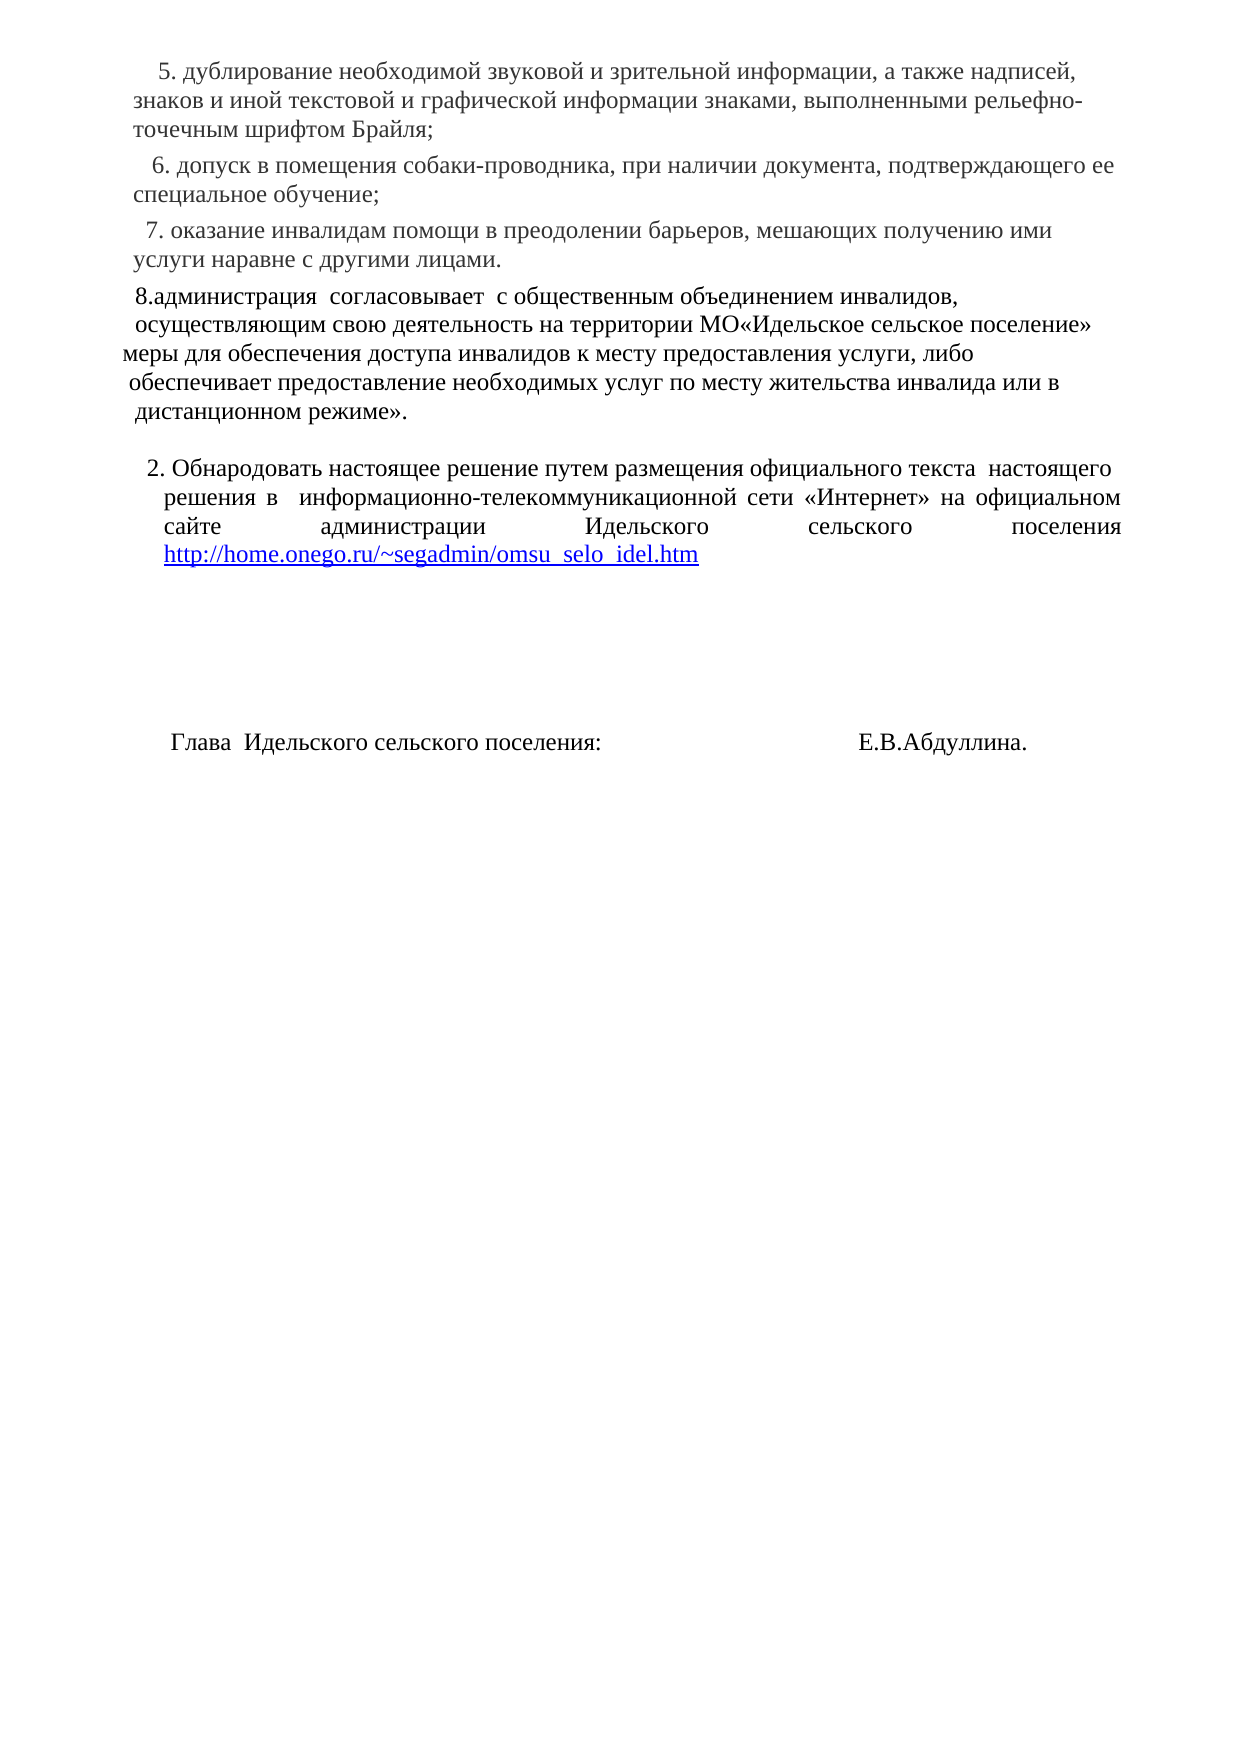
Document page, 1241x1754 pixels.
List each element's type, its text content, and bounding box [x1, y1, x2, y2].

text дистанционном режиме». [74, 396, 1122, 424]
text осуществляющим свою деятельность на территории МО«Идельское сельское поселение» [74, 309, 1122, 338]
text 2. Обнародовать настоящее решение путем размещения официального текста настоящего [59, 453, 1122, 482]
text 5. дублирование необходимой звуковой и зрительной информации, а также надписей, знаков и иной текстовой и графической информации знаками, выполненными рельефно-точечным шрифтом Брайля; [133, 56, 1122, 142]
text Глава Идельского сельского поселения: Е.В.Абдуллина. [133, 727, 1122, 755]
text меры для обеспечения доступа инвалидов к месту предоставления услуги, либо [74, 338, 1122, 367]
text 6. допуск в помещения собаки-проводника, при наличии документа, подтверждающего ее специальное обучение; [133, 150, 1122, 208]
text обеспечивает предоставление необходимых услуг по месту жительства инвалида или в [74, 367, 1122, 396]
text 7. оказание инвалидам помощи в преодолении барьеров, мешающих получению ими услуги наравне с другими лицами. [133, 216, 1122, 273]
text 8.администрация согласовывает с общественным объединением инвалидов, [74, 281, 1122, 309]
list решения в информационно-телекоммуникационной сети «Интернет» на официальном сайте администрации Идельского сельского поселения http://home.onego.ru/~segadmin/omsu_selo_idel.htm [164, 482, 1122, 568]
